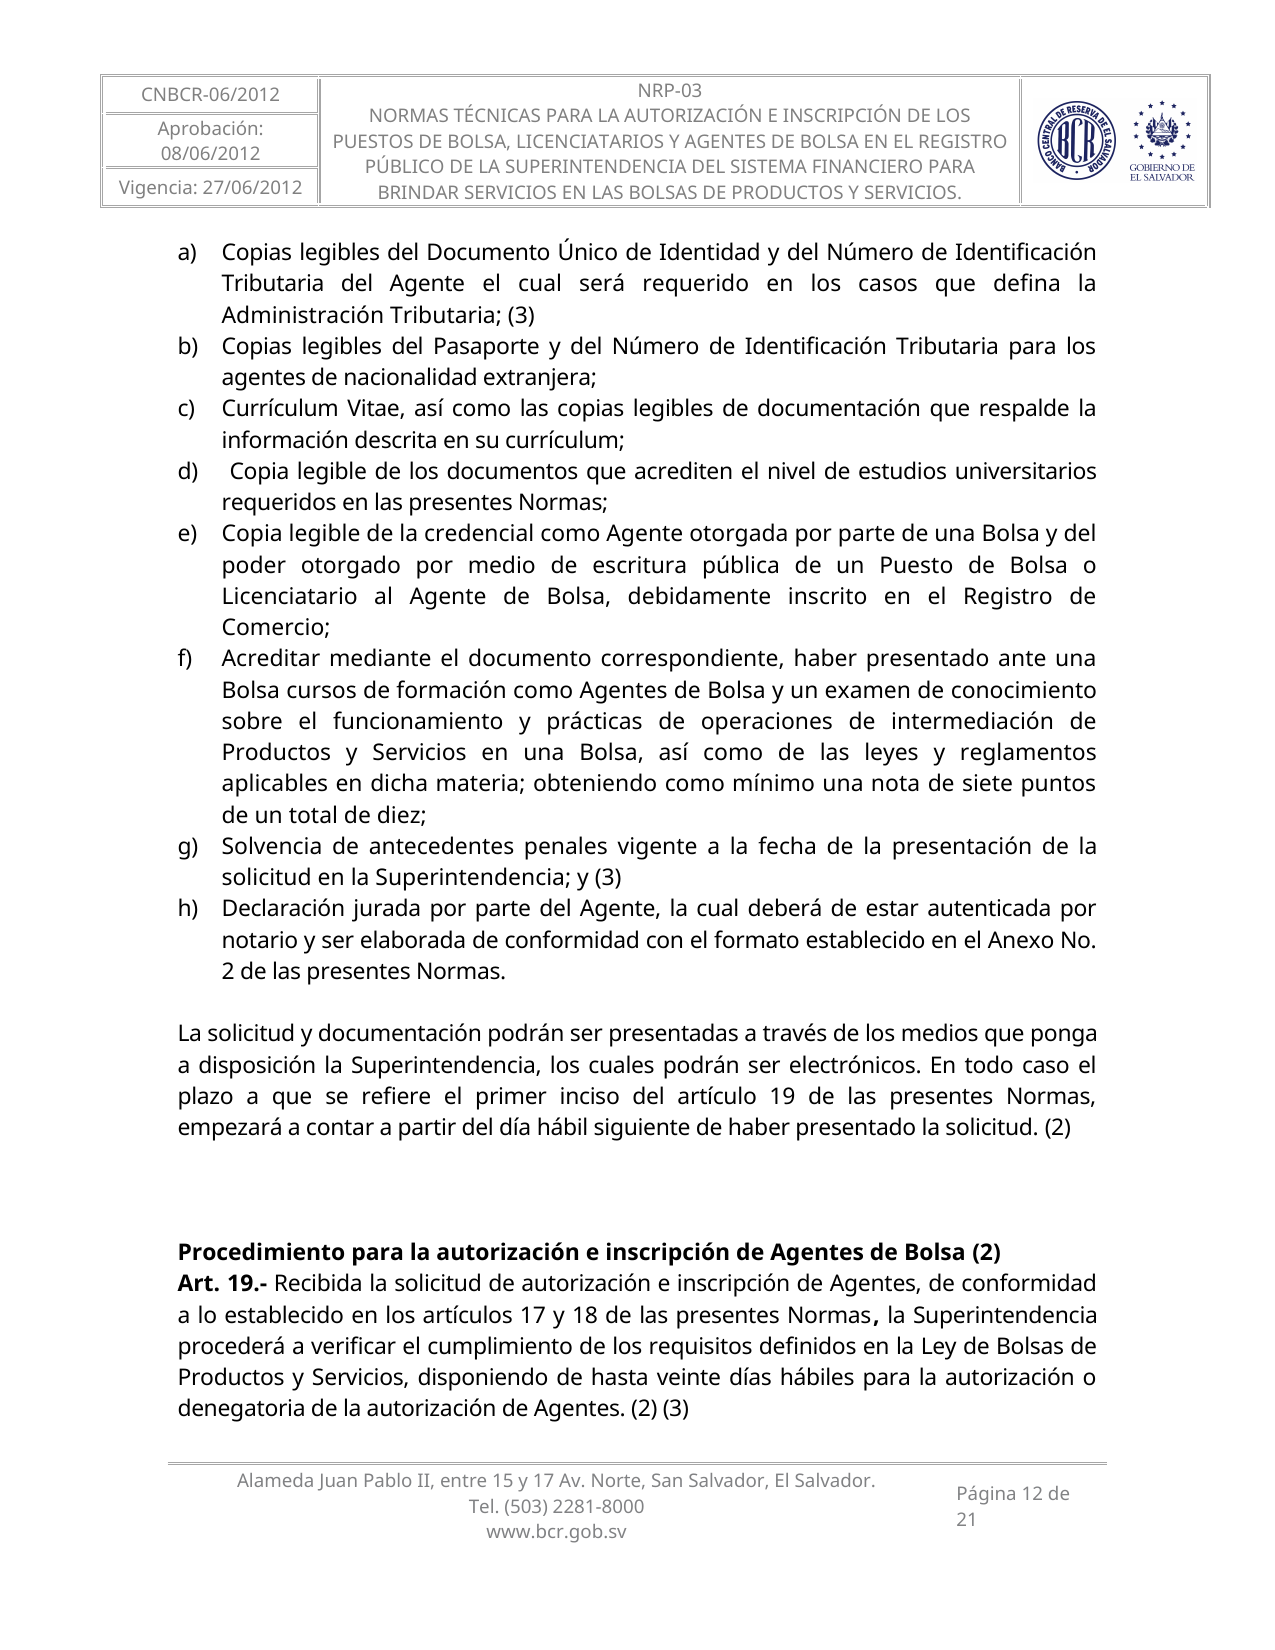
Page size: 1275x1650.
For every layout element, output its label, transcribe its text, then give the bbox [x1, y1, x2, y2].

list Copia legible de la credencial como Agente otorgada por parte de una Bolsa y del poder otorgado por medio de escritura pública de un Puesto de Bolsa o Licenciatario al Agente de Bolsa, debidamente inscrito en el Registro de Comercio; [177, 517, 1098, 642]
list Declaración jurada por parte del Agente, la cual deberá de estar autenticada por notario y ser elaborada de conformidad con el formato establecido en el Anexo No. 2 de las presentes Normas. [177, 892, 1098, 986]
list Acreditar mediante el documento correspondiente, haber presentado ante una Bolsa cursos de formación como Agentes de Bolsa y un examen de conocimiento sobre el funcionamiento y prácticas de operaciones de intermediación de Productos y Servicios en una Bolsa, así como de las leyes y reglamentos aplicables en dicha materia; obteniendo como mínimo una nota de siete puntos de un total de diez; [177, 642, 1098, 830]
text La solicitud y documentación podrán ser presentadas a través de los medios que ponga a disposición la Superintendencia, los cuales podrán ser electrónicos. En todo caso el plazo a que se refiere el primer inciso del artículo 19 de las presentes Normas, empezará a contar a partir del día hábil siguiente de haber presentado la solicitud. (2) [177, 1017, 1098, 1142]
list Copia legible de los documentos que acrediten el nivel de estudios universitarios requeridos en las presentes Normas; [177, 455, 1098, 517]
list Art. 19.- Recibida la solicitud de autorización e inscripción de Agentes, de conformidad a lo establecido en los artículos 17 y 18 de las presentes Normas, la Superintendencia procederá a verificar el cumplimiento de los requisitos definidos en la Ley de Bolsas de Productos y Servicios, disponiendo de hasta veinte días hábiles para la autorización o denegatoria de la autorización de Agentes. (2) (3) [177, 1267, 1098, 1424]
picture [1032, 98, 1198, 183]
list Procedimiento para la autorización e inscripción de Agentes de Bolsa (2) [177, 1236, 1098, 1267]
list Copias legibles del Pasaporte y del Número de Identificación Tributaria para los agentes de nacionalidad extranjera; [177, 330, 1098, 392]
list Currículum Vitae, así como las copias legibles de documentación que respalde la información descrita en su currículum; [177, 392, 1098, 455]
list Copias legibles del Documento Único de Identidad y del Número de Identificación Tributaria del Agente el cual será requerido en los casos que defina la Administración Tributaria; (3) [177, 236, 1098, 330]
list Solvencia de antecedentes penales vigente a la fecha de la presentación de la solicitud en la Superintendencia; y (3) [177, 830, 1098, 892]
